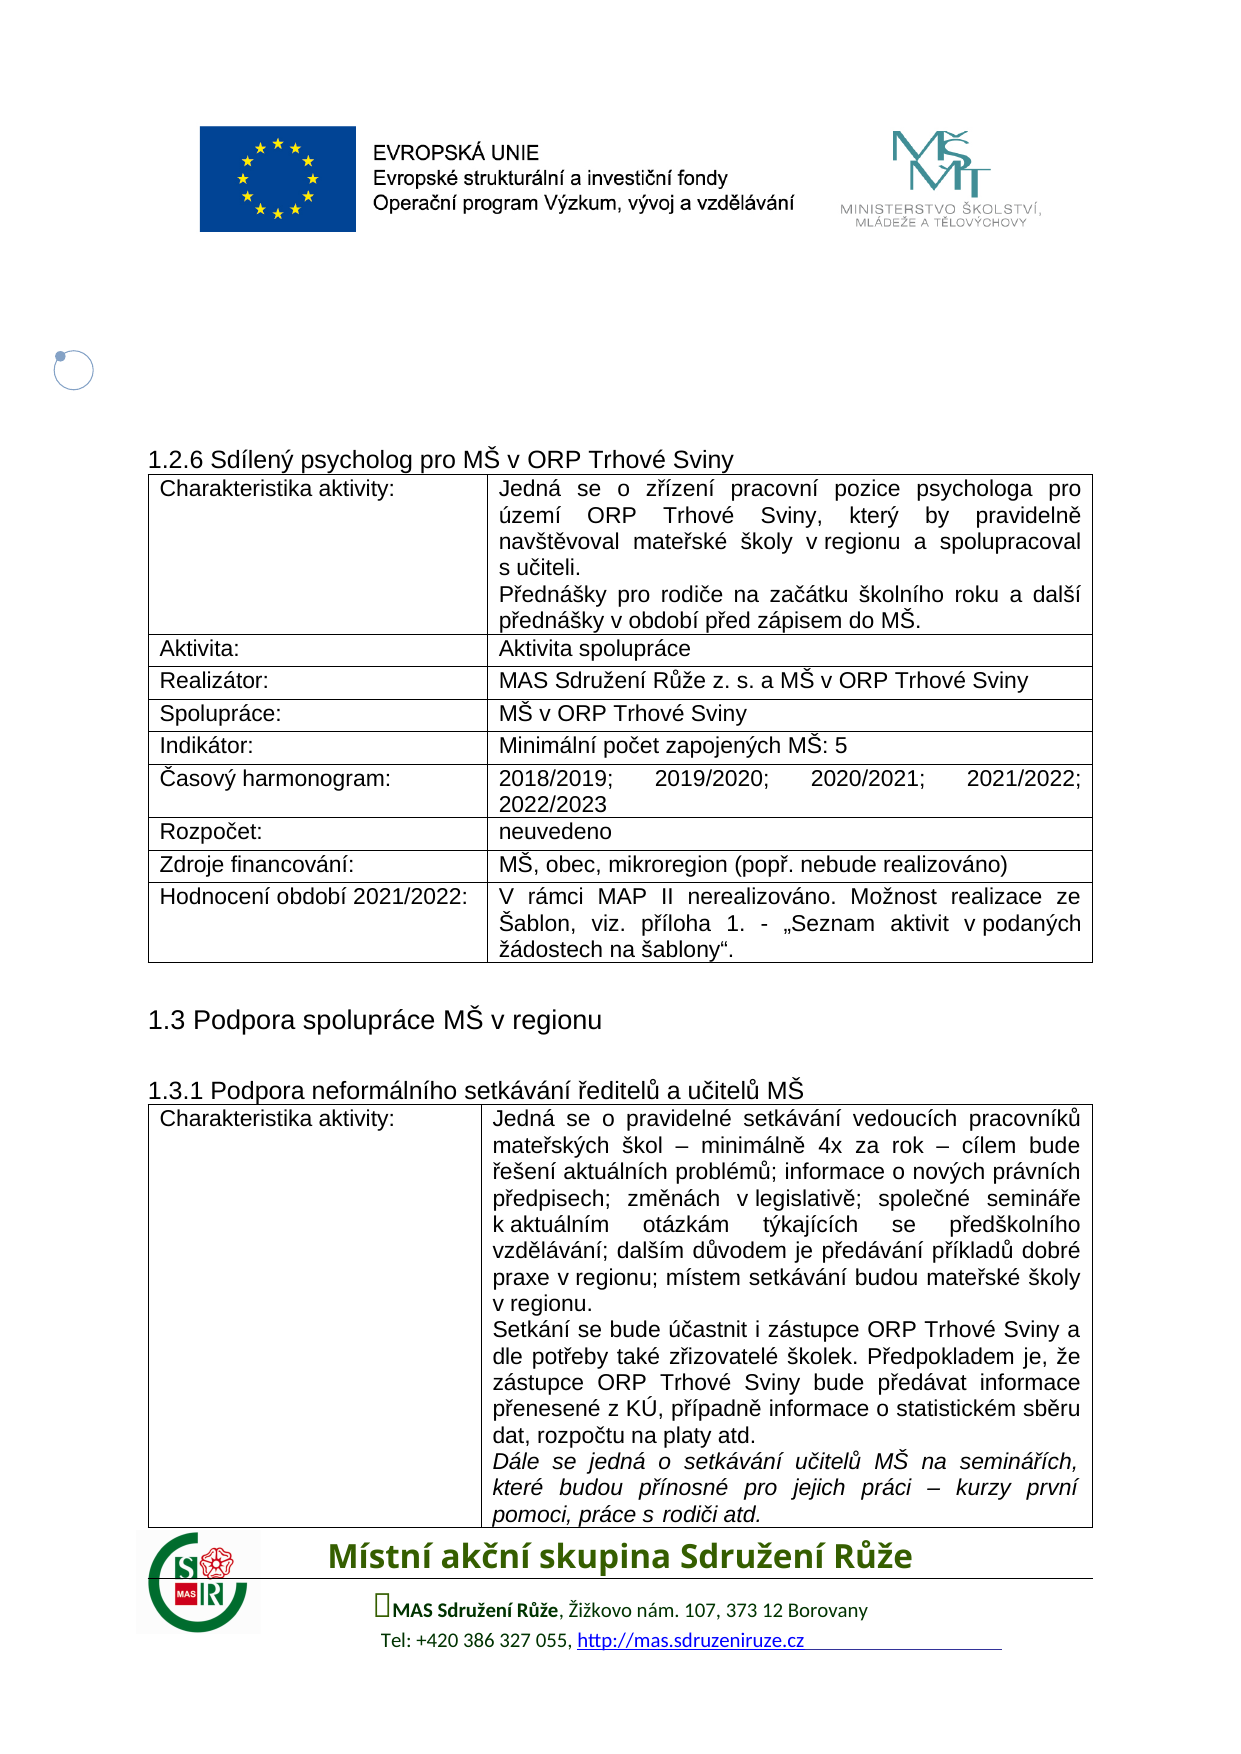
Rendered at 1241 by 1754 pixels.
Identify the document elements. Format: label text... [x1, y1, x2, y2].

table_cell MAS Sdružení Růže z. s. a MŠ v ORP Trhové Sviny [488, 667, 1092, 698]
table_cell Spolupráce: [149, 700, 487, 731]
table_header Jedná se o pravidelné setkávání vedoucích pracovníků mateřských škol – minimálně 4x za rok – cílem bude řešení aktuálních problémů; informace o nových právních předpisech; změnách v legislativě; společné semináře k aktuálním otázkám týkajících se předškolního vzdělávání; dalším důvodem je předávání příkladů dobré praxe v regionu; místem setkávání budou mateřské školy v regionu. Setkání se bude účastnit i zástupce ORP Trhové Sviny a dle potřeby také zřizovatelé školek. Předpokladem je, že zástupce ORP Trhové Sviny bude předávat informace přenesené z KÚ, případně informace o statistickém sběru dat, rozpočtu na platy atd. Dále se jedná o setkávání učitelů MŠ na seminářích, které budou přínosné pro jejich práci – kurzy první pomoci, práce s rodiči atd. [482, 1105, 1092, 1527]
table_cell Aktivita spolupráce [488, 635, 1092, 666]
table_cell 2018/2019; 2019/2020; 2020/2021; 2021/2022; 2022/2023 [488, 765, 1092, 817]
picture [136, 1530, 262, 1634]
table_cell Časový harmonogram: [149, 765, 487, 817]
table_cell Realizátor: [149, 667, 487, 698]
table_cell Aktivita: [149, 635, 487, 666]
picture [147, 73, 1093, 284]
subtitle 1.3.1 Podpora neformálního setkávání ředitelů a učitelů MŠ [148, 1076, 1093, 1104]
table_cell Indikátor: [149, 732, 487, 763]
subtitle 1.3 Podpora spolupráce MŠ v regionu [148, 1004, 1093, 1035]
subtitle 1.2.6 Sdílený psycholog pro MŠ v ORP Trhové Sviny [148, 446, 1093, 474]
table_cell MŠ v ORP Trhové Sviny [488, 700, 1092, 731]
table_cell Rozpočet: [149, 818, 487, 850]
table_header Jedná se o zřízení pracovní pozice psychologa pro území ORP Trhové Sviny, který by pravidelně navštěvoval mateřské školy v regionu a spolupracoval s učiteli. Přednášky pro rodiče na začátku školního roku a další přednášky v období před zápisem do MŠ. [488, 475, 1092, 633]
table_cell Minimální počet zapojených MŠ: 5 [488, 732, 1092, 763]
table_cell neuvedeno [488, 818, 1092, 850]
table_cell Zdroje financování: [149, 851, 487, 882]
table_cell V rámci MAP II nerealizováno. Možnost realizace ze Šablon, viz. příloha 1. - „Seznam aktivit v podaných žádostech na šablony“. [488, 883, 1092, 962]
table_cell Hodnocení období 2021/2022: [149, 883, 487, 962]
table_header Charakteristika aktivity: [149, 1105, 481, 1527]
table_cell MŠ, obec, mikroregion (popř. nebude realizováno) [488, 851, 1092, 882]
table_header Charakteristika aktivity: [149, 475, 487, 633]
